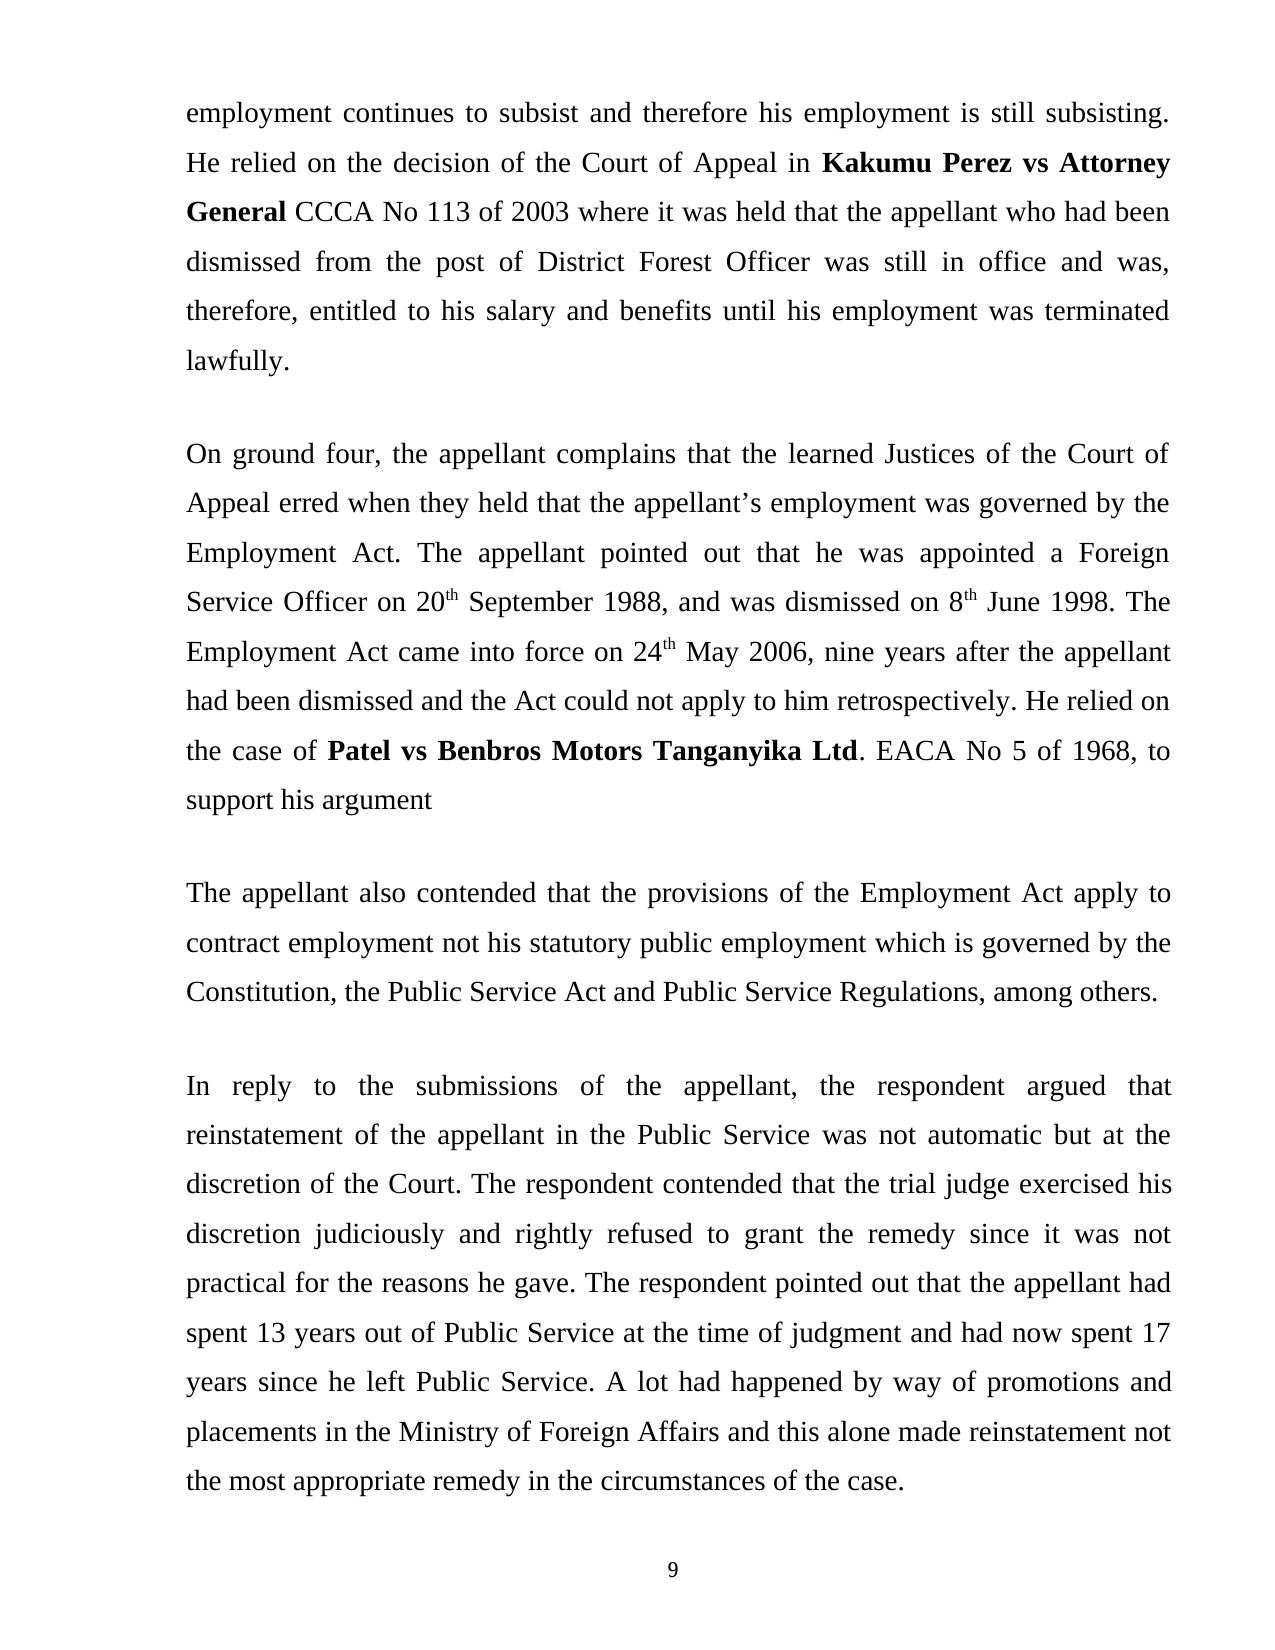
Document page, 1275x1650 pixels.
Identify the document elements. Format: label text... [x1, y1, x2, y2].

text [186, 83, 1171, 380]
text The appellant also contended that the provisions of the Employment Act apply to contract employment not his statutory public employment which is governed by the Constitution, the Public Service Act and Public Service Regulations, among others. [186, 863, 1173, 1012]
text On ground four, the appellant complains that the learned Justices of the Court of Appeal erred when they held that the appellant’s employment was governed by the Employment Act. The appellant pointed out that he was appointed a Foreign Service Officer on 20th September 1988, and was dismissed on 8th June 1998. The Employment Act came into force on 24th May 2006, nine years after the appellant had been dismissed and the Act could not apply to him retrospectively. He relied on the case of Patel vs Benbros Motors Tanganyika Ltd. EACA No 5 of 1968, to support his argument [186, 424, 1171, 819]
text In reply to the submissions of the appellant, the respondent argued that reinstatement of the appellant in the Public Service was not automatic but at the discretion of the Court. The respondent contended that the trial judge exercised his discretion judiciously and rightly refused to grant the remedy since it was not practical for the reasons he gave. The respondent pointed out that the appellant had spent 13 years out of Public Service at the time of judgment and had now spent 17 years since he left Public Service. A lot had happened by way of promotions and placements in the Ministry of Foreign Affairs and this alone made reinstatement not the most appropriate remedy in the circumstances of the case. [186, 1055, 1173, 1501]
